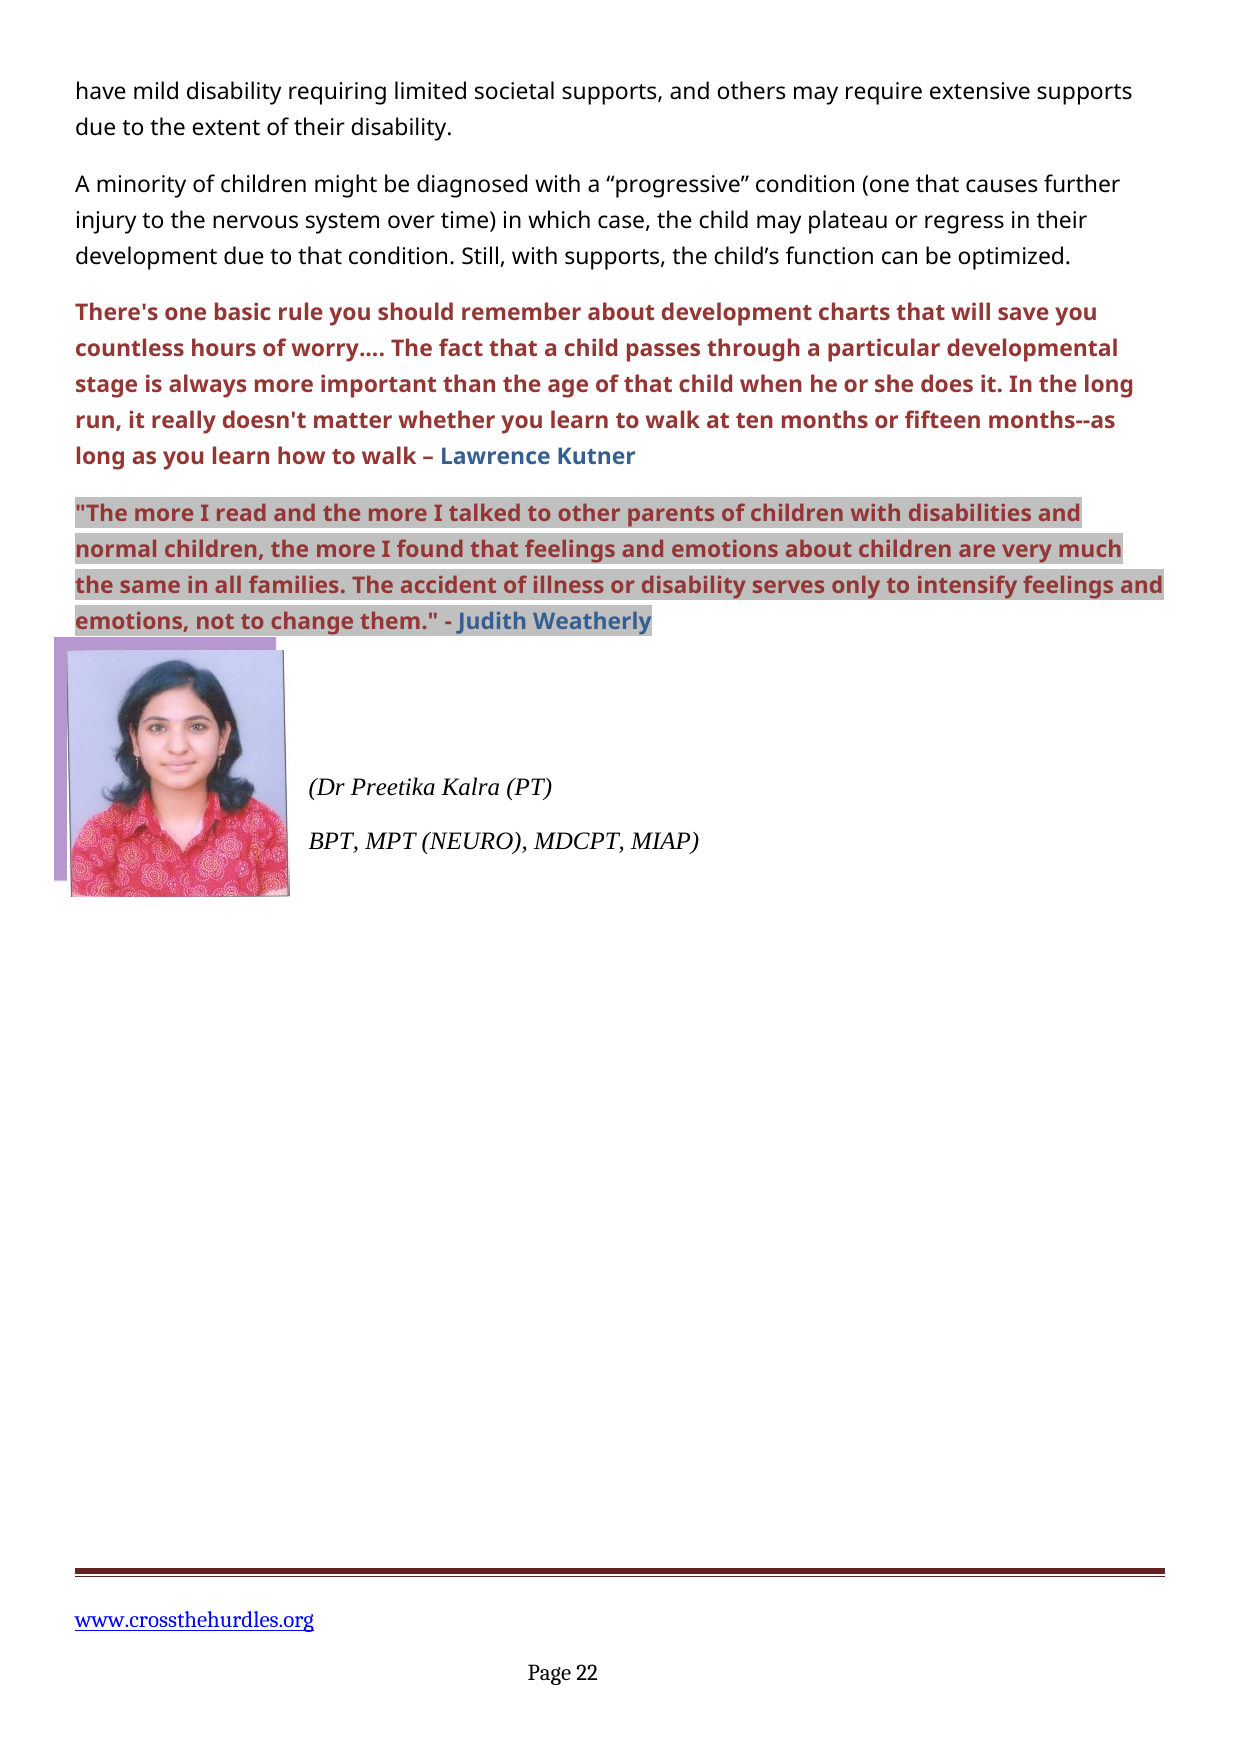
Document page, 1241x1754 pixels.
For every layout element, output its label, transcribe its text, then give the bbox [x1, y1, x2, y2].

text "The more I read and the more I talked to other parents of children with disabilities and normal children, the more I found that feelings and emotions about children are very much the same in all families. The accident of illness or disability serves only to intensify feelings and emotions, not to change them." - Judith Weatherly [75, 497, 1165, 636]
text There's one basic rule you should remember about development charts that will save you countless hours of worry.... The fact that a child passes through a particular developmental stage is always more important than the age of that child when he or she does it. In the long run, it really doesn't matter whether you learn to walk at ten months or fifteen months--as long as you learn how to walk – Lawrence Kutner [75, 296, 1165, 471]
text (Dr Preetika Kalra (PT) [290, 772, 1165, 801]
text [75, 75, 1165, 142]
picture [67, 650, 290, 897]
text BPT, MPT (NEURO), MDCPT, MIAP) [290, 826, 1165, 855]
text A minority of children might be diagnosed with a “progressive” condition (one that causes further injury to the nervous system over time) in which case, the child may plateau or regress in their development due to that condition. Still, with supports, the child’s function can be optimized. [75, 168, 1165, 271]
